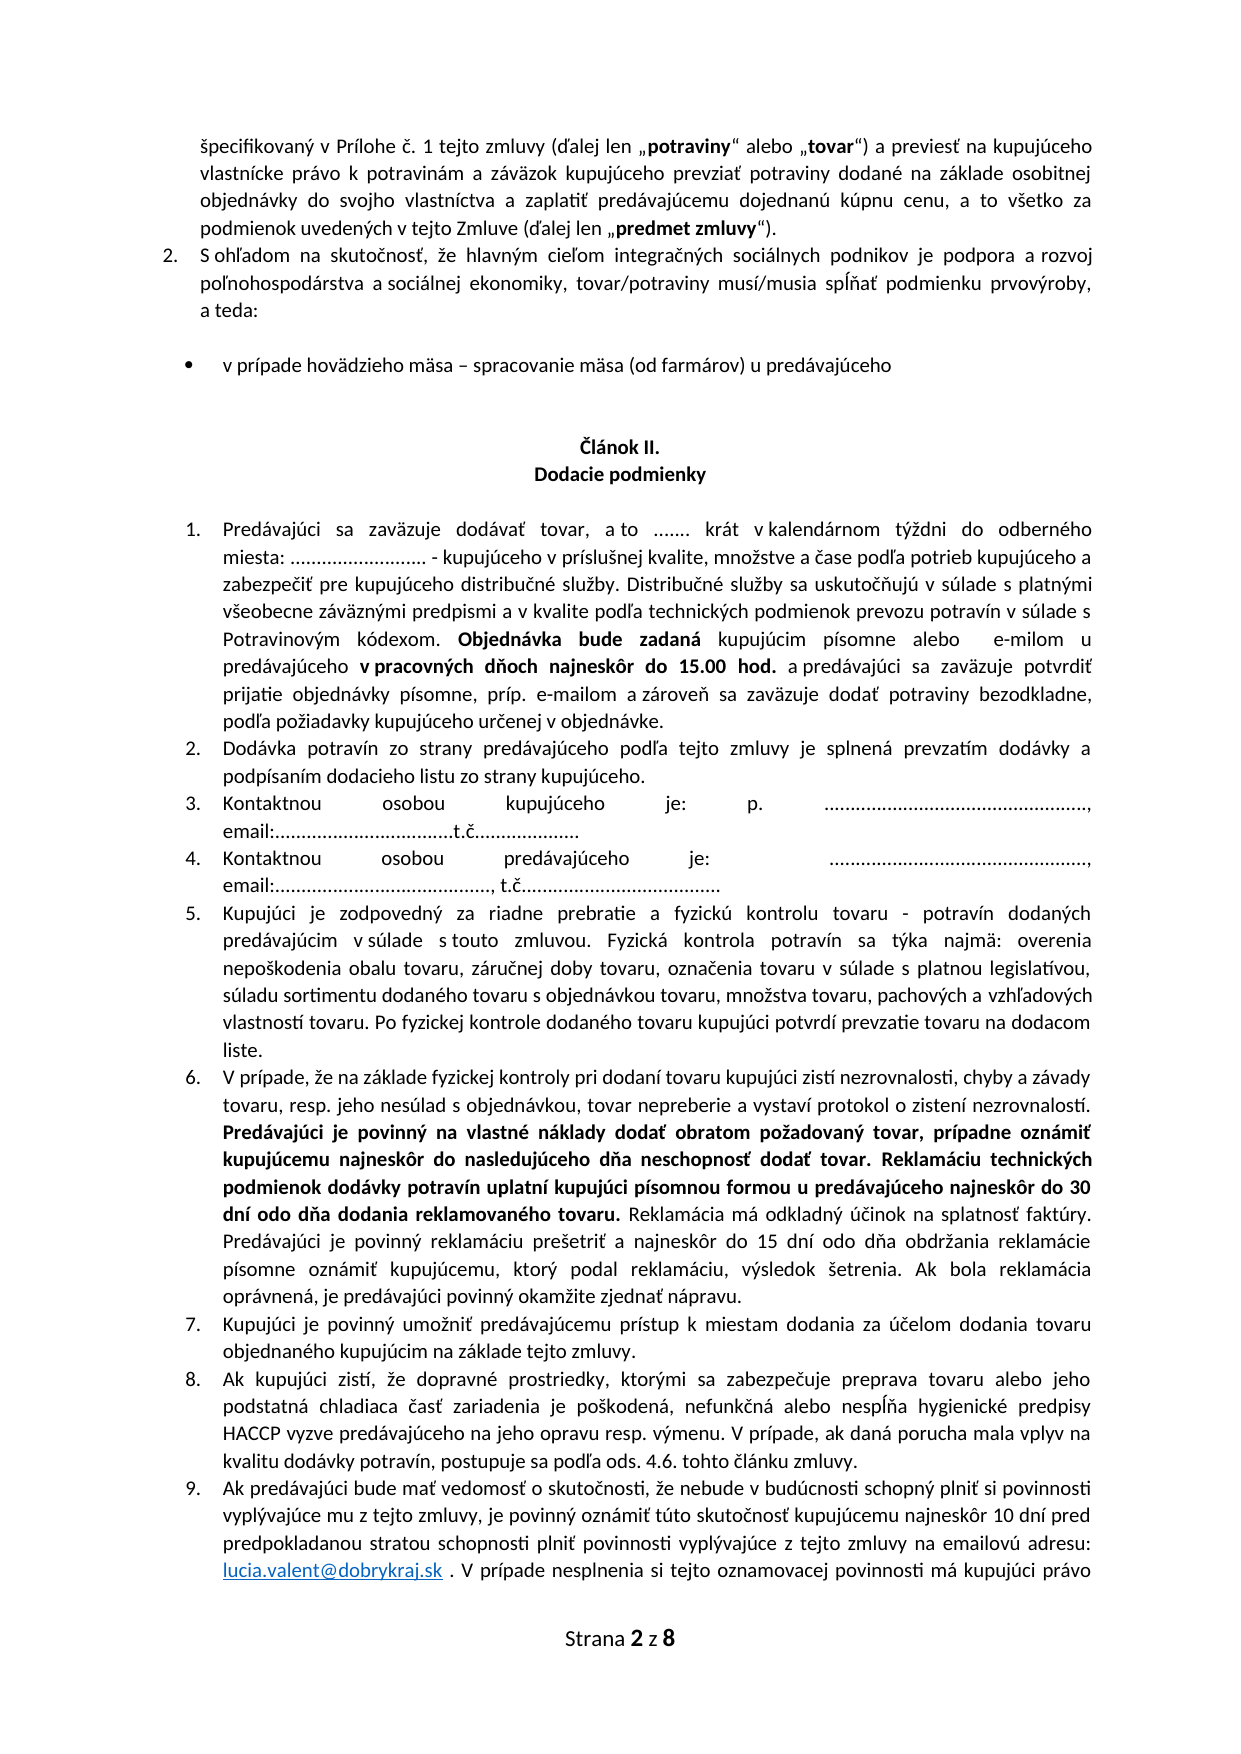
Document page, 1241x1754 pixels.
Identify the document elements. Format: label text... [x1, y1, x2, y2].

list S ohľadom na skutočnosť, že hlavným cieľom integračných sociálnych podnikov je podpora a rozvoj poľnohospodárstva a sociálnej ekonomiky, tovar/potraviny musí/musia spĺňať podmienku prvovýroby, a teda: [162, 242, 1093, 323]
list Kontaktnou osobou predávajúceho je: ................................................., email:........................................., t.č...................................... [185, 845, 1093, 898]
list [185, 1475, 1093, 1583]
list Ak kupujúci zistí, že dopravné prostriedky, ktorými sa zabezpečuje preprava tovaru alebo jeho podstatná chladiaca časť zariadenia je poškodená, nefunkčná alebo nespĺňa hygienické predpisy HACCP vyzve predávajúceho na jeho opravu resp. výmenu. V prípade, ak daná porucha mala vplyv na kvalitu dodávky potravín, postupuje sa podľa ods. 4.6. tohto článku zmluvy. [185, 1366, 1093, 1473]
list Článok II. [148, 434, 1093, 460]
list Kupujúci je zodpovedný za riadne prebratie a fyzickú kontrolu tovaru - potravín dodaných predávajúcim v súlade s touto zmluvou. Fyzická kontrola potravín sa týka najmä: overenia nepoškodenia obalu tovaru, záručnej doby tovaru, označenia tovaru v súlade s platnou legislatívou, súladu sortimentu dodaného tovaru s objednávkou tovaru, množstva tovaru, pachových a vzhľadových vlastností tovaru. Po fyzickej kontrole dodaného tovaru kupujúci potvrdí prevzatie tovaru na dodacom liste. [185, 900, 1093, 1062]
list Dodávka potravín zo strany predávajúceho podľa tejto zmluvy je splnená prevzatím dodávky a podpísaním dodacieho listu zo strany kupujúceho. [185, 736, 1093, 788]
list V prípade, že na základe fyzickej kontroly pri dodaní tovaru kupujúci zistí nezrovnalosti, chyby a závady tovaru, resp. jeho nesúlad s objednávkou, tovar nepreberie a vystaví protokol o zistení nezrovnalostí. Predávajúci je povinný na vlastné náklady dodať obratom požadovaný tovar, prípadne oznámiť kupujúcemu najneskôr do nasledujúceho dňa neschopnosť dodať tovar. Reklamáciu technických podmienok dodávky potravín uplatní kupujúci písomnou formou u predávajúceho najneskôr do 30 dní odo dňa dodania reklamovaného tovaru. Reklamácia má odkladný účinok na splatnosť faktúry. Predávajúci je povinný reklamáciu prešetriť a najneskôr do 15 dní odo dňa obdržania reklamácie písomne oznámiť kupujúcemu, ktorý podal reklamáciu, výsledok šetrenia. Ak bola reklamácia oprávnená, je predávajúci povinný okamžite zjednať nápravu. [185, 1064, 1093, 1309]
list Kupujúci je povinný umožniť predávajúcemu prístup k miestam dodania za účelom dodania tovaru objednaného kupujúcim na základe tejto zmluvy. [185, 1311, 1093, 1364]
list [162, 133, 1093, 241]
list Predávajúci sa zaväzuje dodávať tovar, a to ....... krát v kalendárnom týždni do odberného miesta: .......................... - kupujúceho v príslušnej kvalite, množstve a čase podľa potrieb kupujúceho a zabezpečiť pre kupujúceho distribučné služby. Distribučné služby sa uskutočňujú v súlade s platnými všeobecne záväznými predpismi a v kvalite podľa technických podmienok prevozu potravín v súlade s Potravinovým kódexom. Objednávka bude zadaná kupujúcim písomne alebo e-milom u predávajúceho v pracovných dňoch najneskôr do 15.00 hod. a predávajúci sa zaväzuje potvrdiť prijatie objednávky písomne, príp. e-mailom a zároveň sa zaväzuje dodať potraviny bezodkladne, podľa požiadavky kupujúceho určenej v objednávke. [185, 516, 1093, 734]
list v prípade hovädzieho mäsa – spracovanie mäsa (od farmárov) u predávajúceho [185, 352, 1093, 377]
list Kontaktnou osobou kupujúceho je: p. .................................................., email:..................................t.č.................... [185, 790, 1093, 843]
list Dodacie podmienky [148, 462, 1093, 487]
